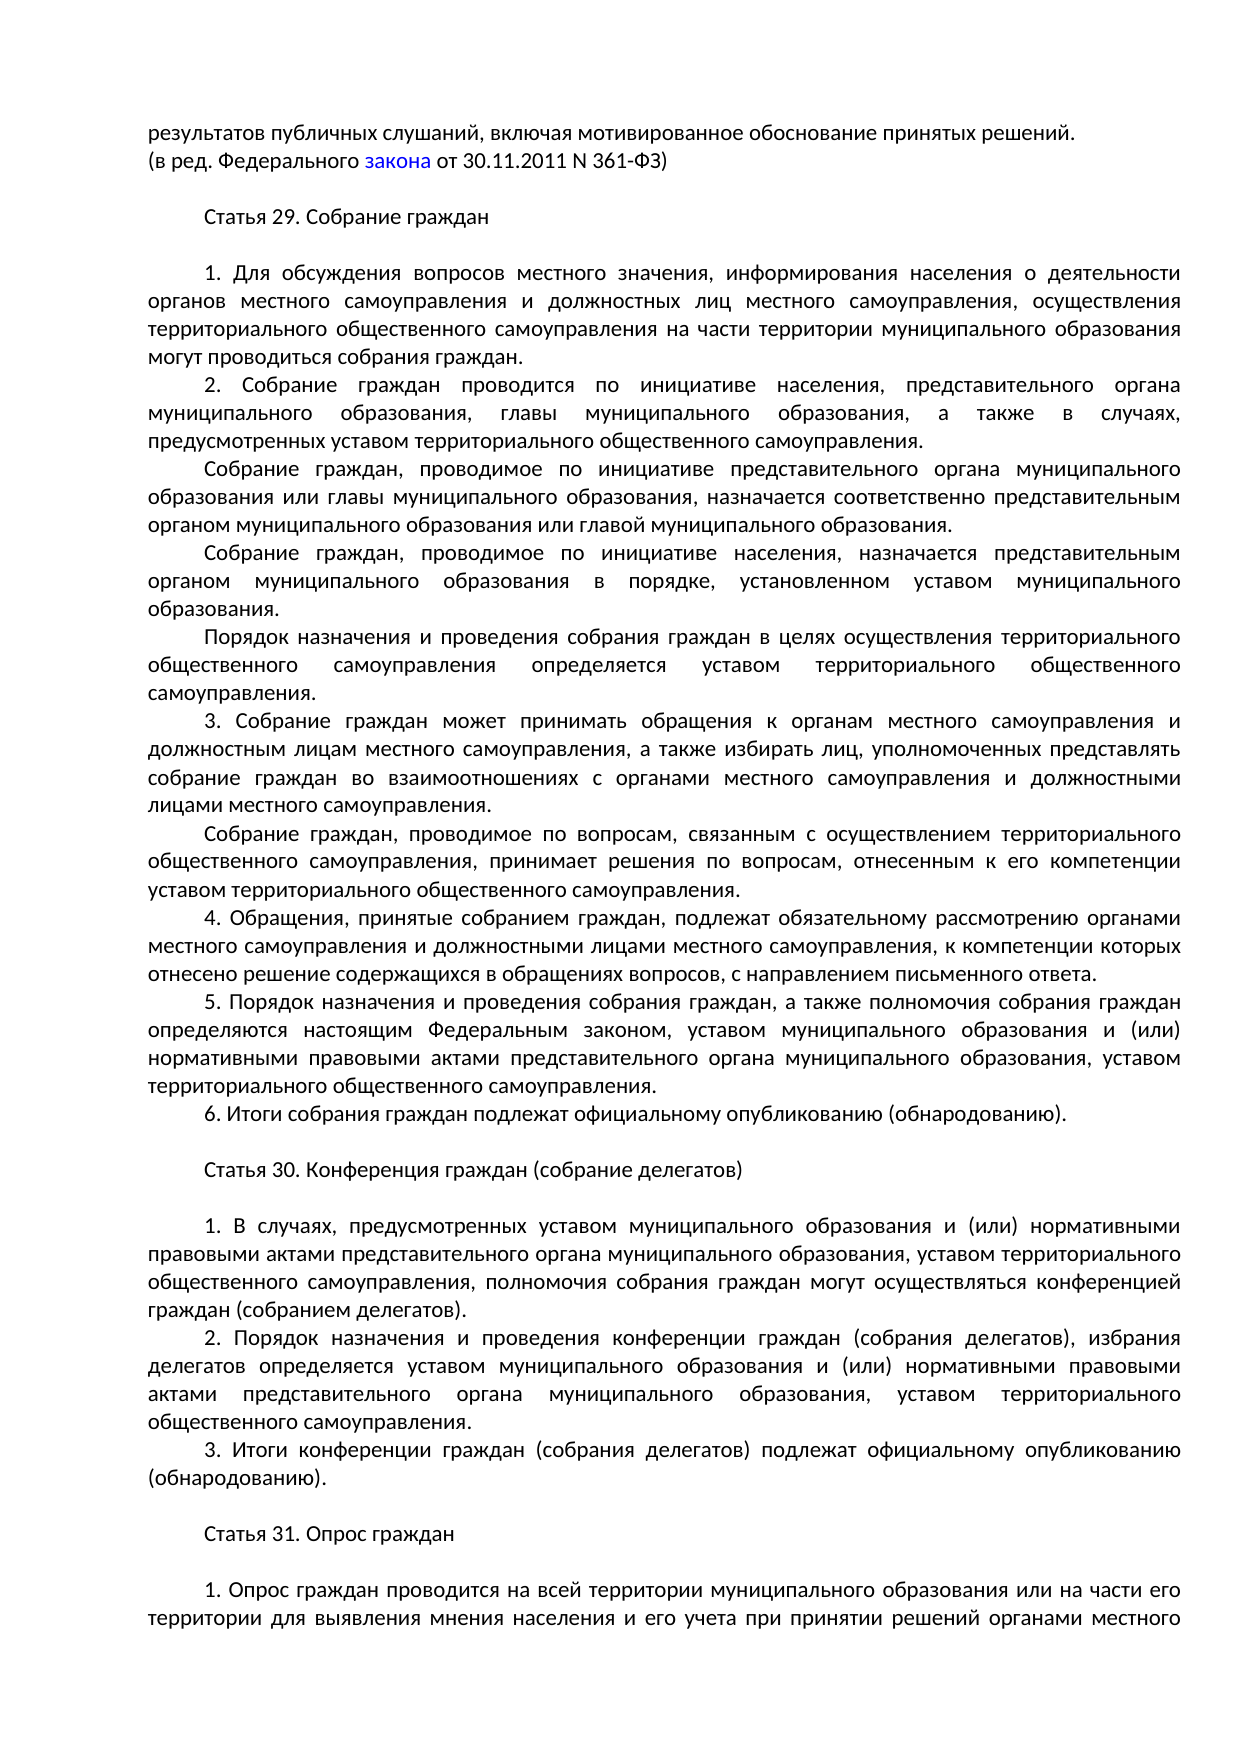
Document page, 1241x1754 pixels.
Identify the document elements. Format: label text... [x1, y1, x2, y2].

text 1. В случаях, предусмотренных уставом муниципального образования и (или) нормативными правовыми актами представительного органа муниципального образования, уставом территориального общественного самоуправления, полномочия собрания граждан могут осуществляться конференцией граждан (собранием делегатов). [148, 1211, 1181, 1323]
text 2. Собрание граждан проводится по инициативе населения, представительного органа муниципального образования, главы муниципального образования, а также в случаях, предусмотренных уставом территориального общественного самоуправления. [148, 370, 1181, 454]
text 2. Порядок назначения и проведения конференции граждан (собрания делегатов), избрания делегатов определяется уставом муниципального образования и (или) нормативными правовыми актами представительного органа муниципального образования, уставом территориального общественного самоуправления. [148, 1323, 1181, 1435]
text 6. Итоги собрания граждан подлежат официальному опубликованию (обнародованию). [148, 1099, 1181, 1127]
text Статья 31. Опрос граждан [148, 1519, 1181, 1547]
text Статья 30. Конференция граждан (собрание делегатов) [148, 1155, 1181, 1183]
text 3. Собрание граждан может принимать обращения к органам местного самоуправления и должностным лицам местного самоуправления, а также избирать лиц, уполномоченных представлять собрание граждан во взаимоотношениях с органами местного самоуправления и должностными лицами местного самоуправления. [148, 707, 1181, 819]
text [148, 1575, 1181, 1631]
text 3. Итоги конференции граждан (собрания делегатов) подлежат официальному опубликованию (обнародованию). [148, 1435, 1181, 1491]
text Статья 29. Собрание граждан [148, 202, 1181, 230]
text 4. Обращения, принятые собранием граждан, подлежат обязательному рассмотрению органами местного самоуправления и должностными лицами местного самоуправления, к компетенции которых отнесено решение содержащихся в обращениях вопросов, с направлением письменного ответа. [148, 903, 1181, 987]
text Порядок назначения и проведения собрания граждан в целях осуществления территориального общественного самоуправления определяется уставом территориального общественного самоуправления. [148, 622, 1181, 707]
text (в ред. Федерального закона от 30.11.2011 N 361-ФЗ) [148, 146, 1181, 174]
text Собрание граждан, проводимое по вопросам, связанным с осуществлением территориального общественного самоуправления, принимает решения по вопросам, отнесенным к его компетенции уставом территориального общественного самоуправления. [148, 819, 1181, 903]
text 1. Для обсуждения вопросов местного значения, информирования населения о деятельности органов местного самоуправления и должностных лиц местного самоуправления, осуществления территориального общественного самоуправления на части территории муниципального образования могут проводиться собрания граждан. [148, 258, 1181, 370]
text Собрание граждан, проводимое по инициативе населения, назначается представительным органом муниципального образования в порядке, установленном уставом муниципального образования. [148, 538, 1181, 622]
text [148, 118, 1181, 146]
text Собрание граждан, проводимое по инициативе представительного органа муниципального образования или главы муниципального образования, назначается соответственно представительным органом муниципального образования или главой муниципального образования. [148, 454, 1181, 538]
text 5. Порядок назначения и проведения собрания граждан, а также полномочия собрания граждан определяются настоящим Федеральным законом, уставом муниципального образования и (или) нормативными правовыми актами представительного органа муниципального образования, уставом территориального общественного самоуправления. [148, 987, 1181, 1099]
